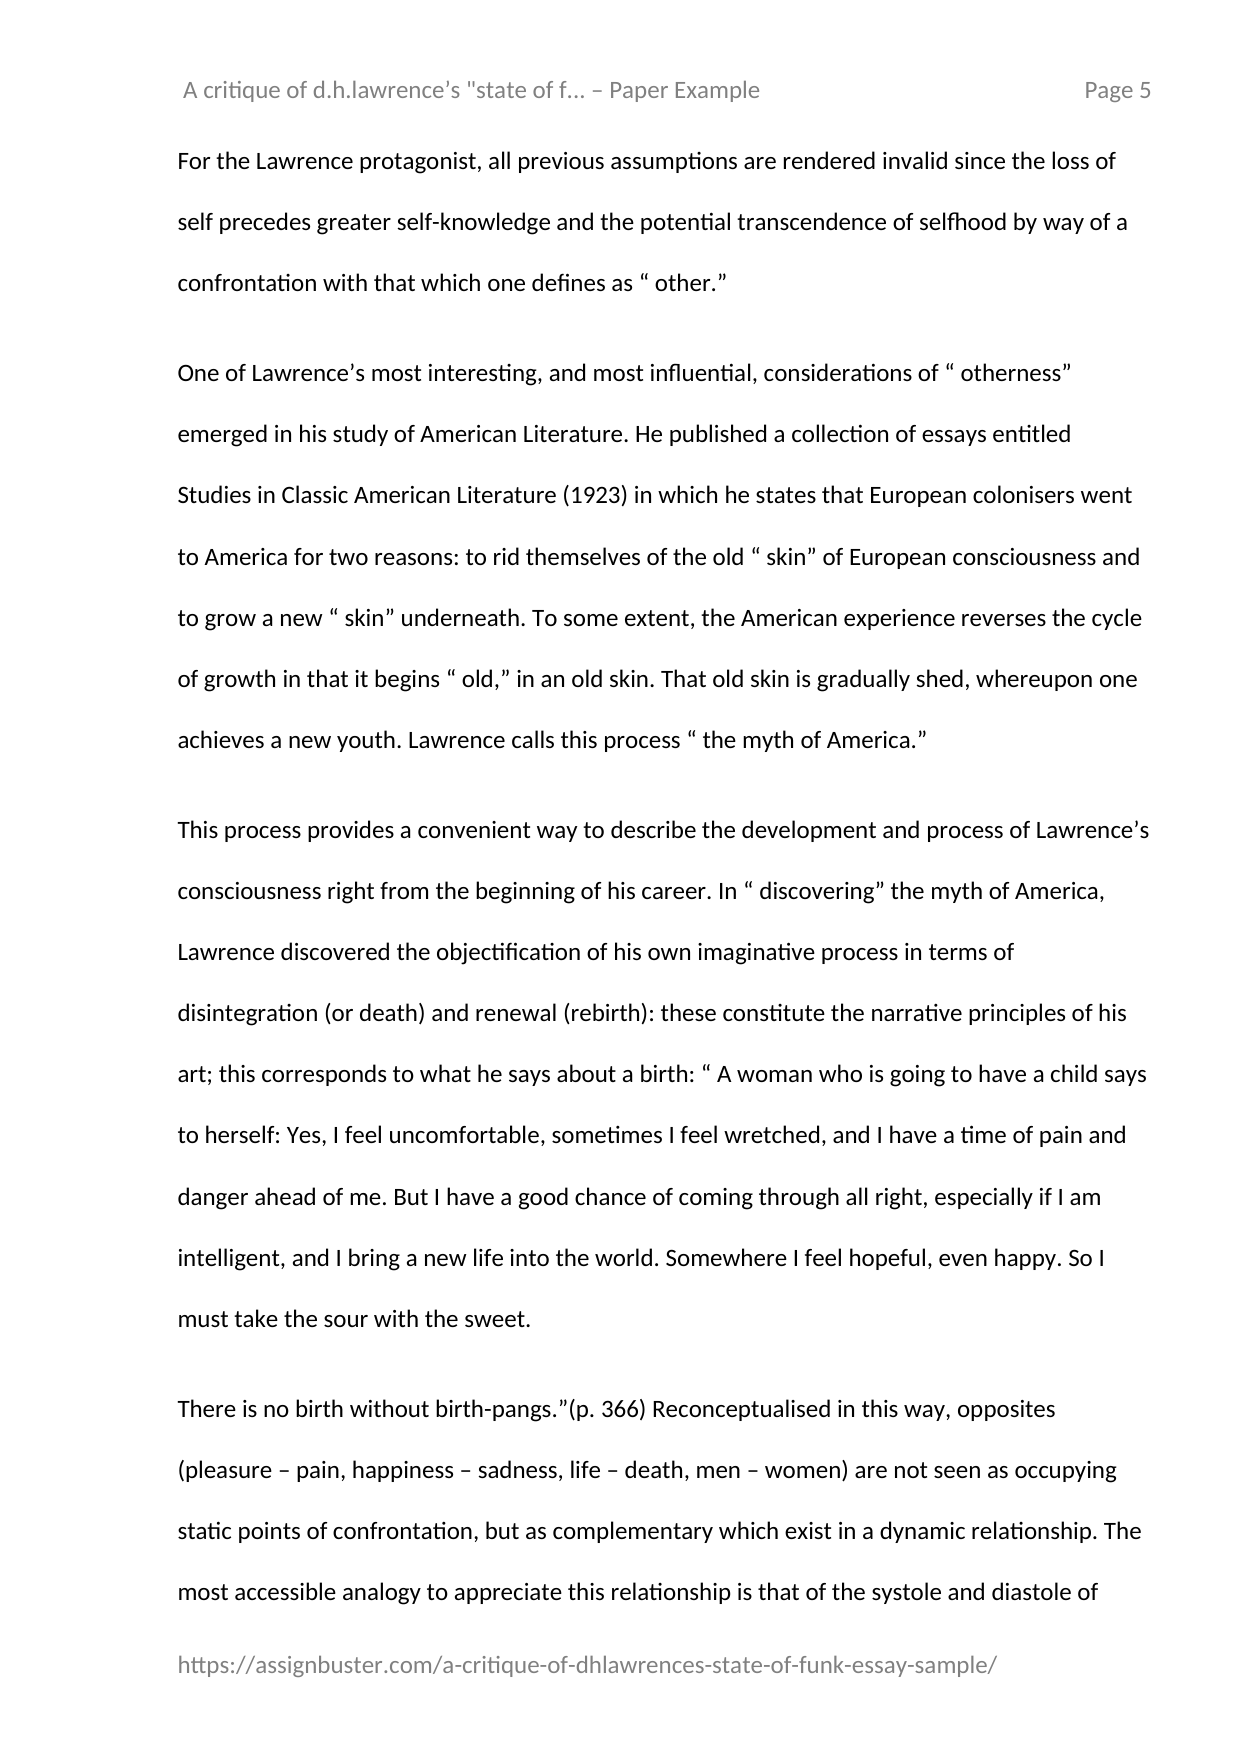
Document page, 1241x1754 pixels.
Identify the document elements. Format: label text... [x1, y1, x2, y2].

text For the Lawrence protagonist, all previous assumptions are rendered invalid since the loss of self precedes greater self-knowledge and the potential transcendence of selfhood by way of a confrontation with that which one defines as “ other.” [177, 145, 1152, 298]
text This process provides a convenient way to describe the development and process of Lawrence’s consciousness right from the beginning of his career. In “ discovering” the myth of America, Lawrence discovered the objectification of his own imaginative process in terms of disintegration (or death) and renewal (rebirth): these constitute the narrative principles of his art; this corresponds to what he says about a birth: “ A woman who is going to have a child says to herself: Yes, I feel uncomfortable, sometimes I feel wretched, and I have a time of pain and danger ahead of me. But I have a good chance of coming through all right, especially if I am intelligent, and I bring a new life into the world. Somewhere I feel hopeful, even happy. So I must take the sour with the sweet. [177, 814, 1152, 1333]
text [177, 1393, 1152, 1607]
text One of Lawrence’s most interesting, and most influential, considerations of “ otherness” emerged in his study of American Literature. He published a collection of essays entitled Studies in Classic American Literature (1923) in which he states that European colonisers went to America for two reasons: to rid themselves of the old “ skin” of European consciousness and to grow a new “ skin” underneath. To some extent, the American experience reverses the cycle of growth in that it begins “ old,” in an old skin. That old skin is gradually shed, whereupon one achieves a new youth. Lawrence calls this process “ the myth of America.” [177, 358, 1152, 754]
